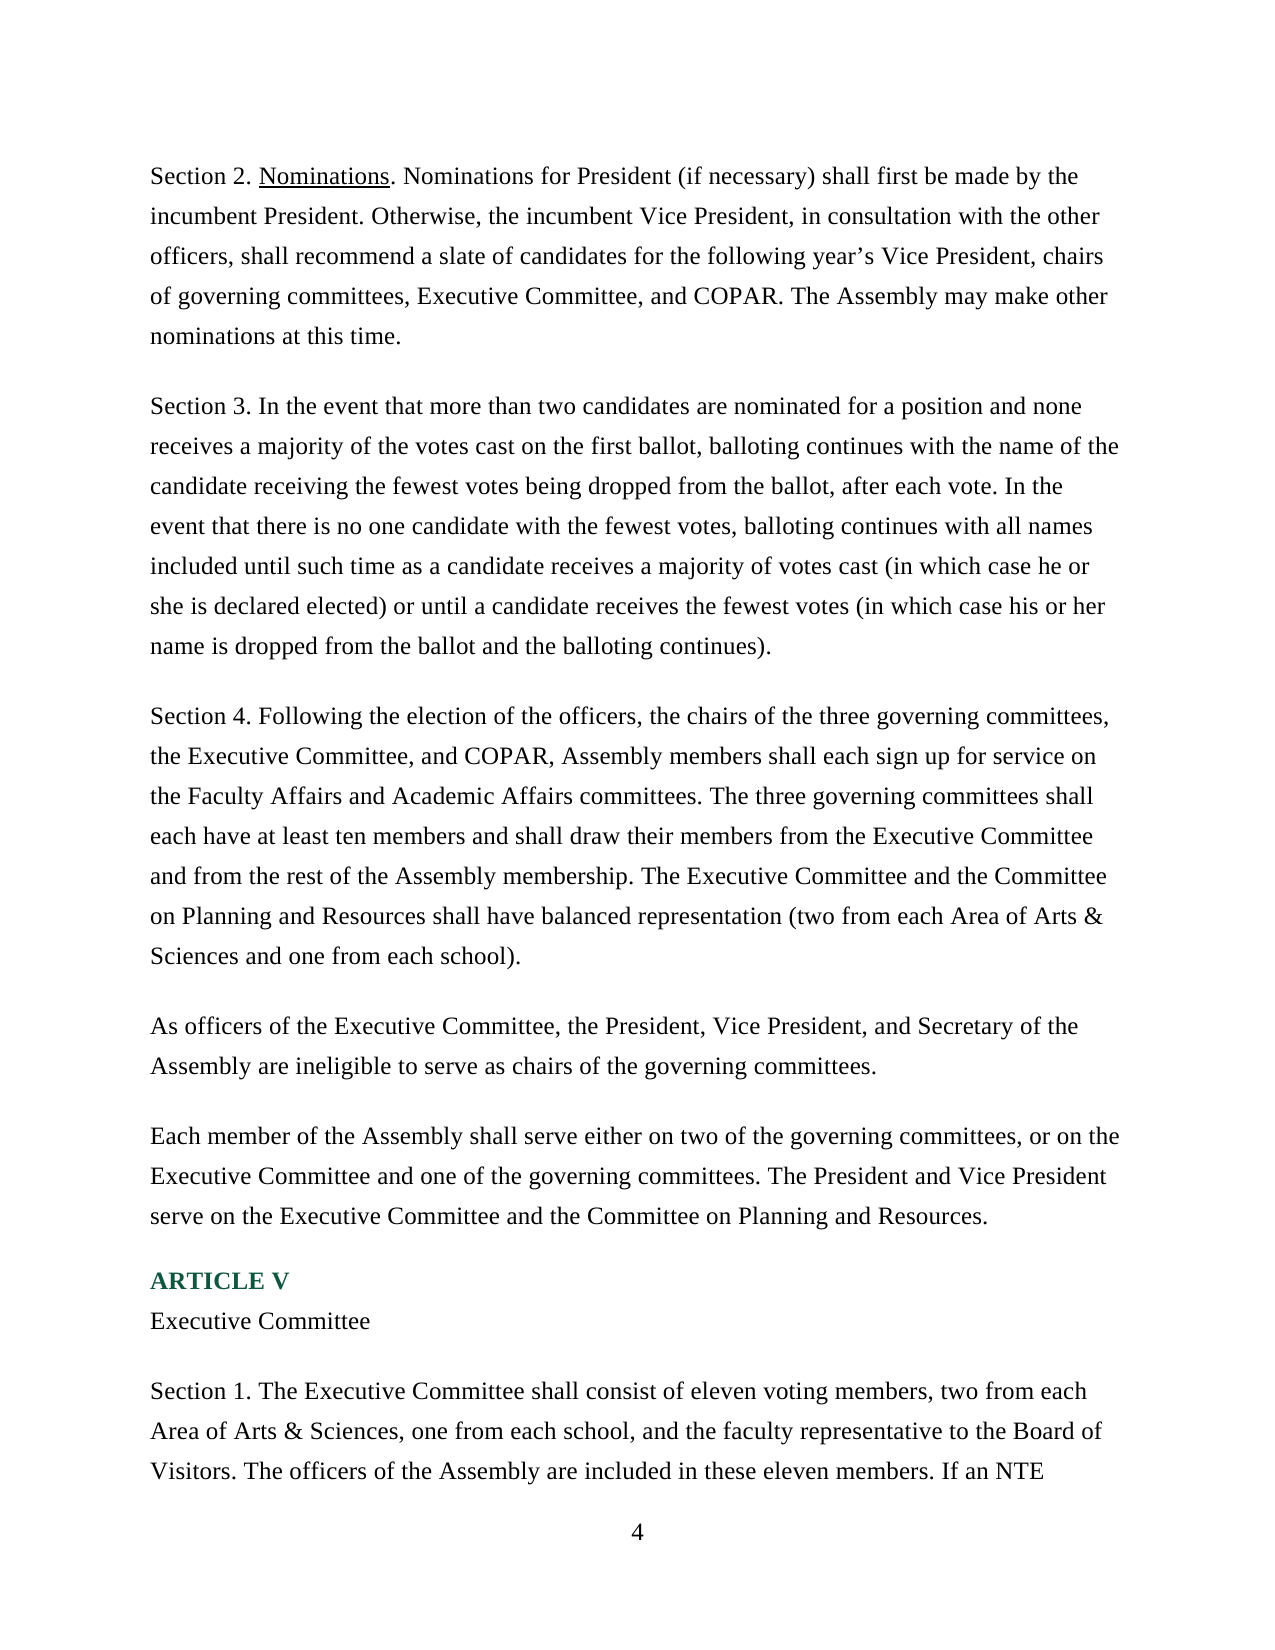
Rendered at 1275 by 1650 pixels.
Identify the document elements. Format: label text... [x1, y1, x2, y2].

text ARTICLE V [150, 1260, 1125, 1295]
text As officers of the Executive Committee, the President, Vice President, and Secretary of the Assembly are ineligible to serve as chairs of the governing committees. [150, 1000, 1125, 1080]
text Executive Committee [150, 1295, 1125, 1335]
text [150, 1365, 1125, 1485]
text Each member of the Assembly shall serve either on two of the governing committees, or on the Executive Committee and one of the governing committees. The President and Vice President serve on the Executive Committee and the Committee on Planning and Resources. [150, 1110, 1125, 1230]
text Section 3. In the event that more than two candidates are nominated for a position and none receives a majority of the votes cast on the first ballot, balloting continues with the name of the candidate receiving the fewest votes being dropped from the ballot, after each vote. In the event that there is no one candidate with the fewest votes, balloting continues with all names included until such time as a candidate receives a majority of votes cast (in which case he or she is declared elected) or until a candidate receives the fewest votes (in which case his or her name is dropped from the ballot and the balloting continues). [150, 380, 1125, 660]
text Section 4. Following the election of the officers, the chairs of the three governing committees, the Executive Committee, and COPAR, Assembly members shall each sign up for service on the Faculty Affairs and Academic Affairs committees. The three governing committees shall each have at least ten members and shall draw their members from the Executive Committee and from the rest of the Assembly membership. The Executive Committee and the Committee on Planning and Resources shall have balanced representation (two from each Area of Arts & Sciences and one from each school). [150, 690, 1125, 970]
text Section 2. Nominations. Nominations for President (if necessary) shall first be made by the incumbent President. Otherwise, the incumbent Vice President, in consultation with the other officers, shall recommend a slate of candidates for the following year’s Vice President, chairs of governing committees, Executive Committee, and COPAR. The Assembly may make other nominations at this time. [150, 150, 1125, 350]
